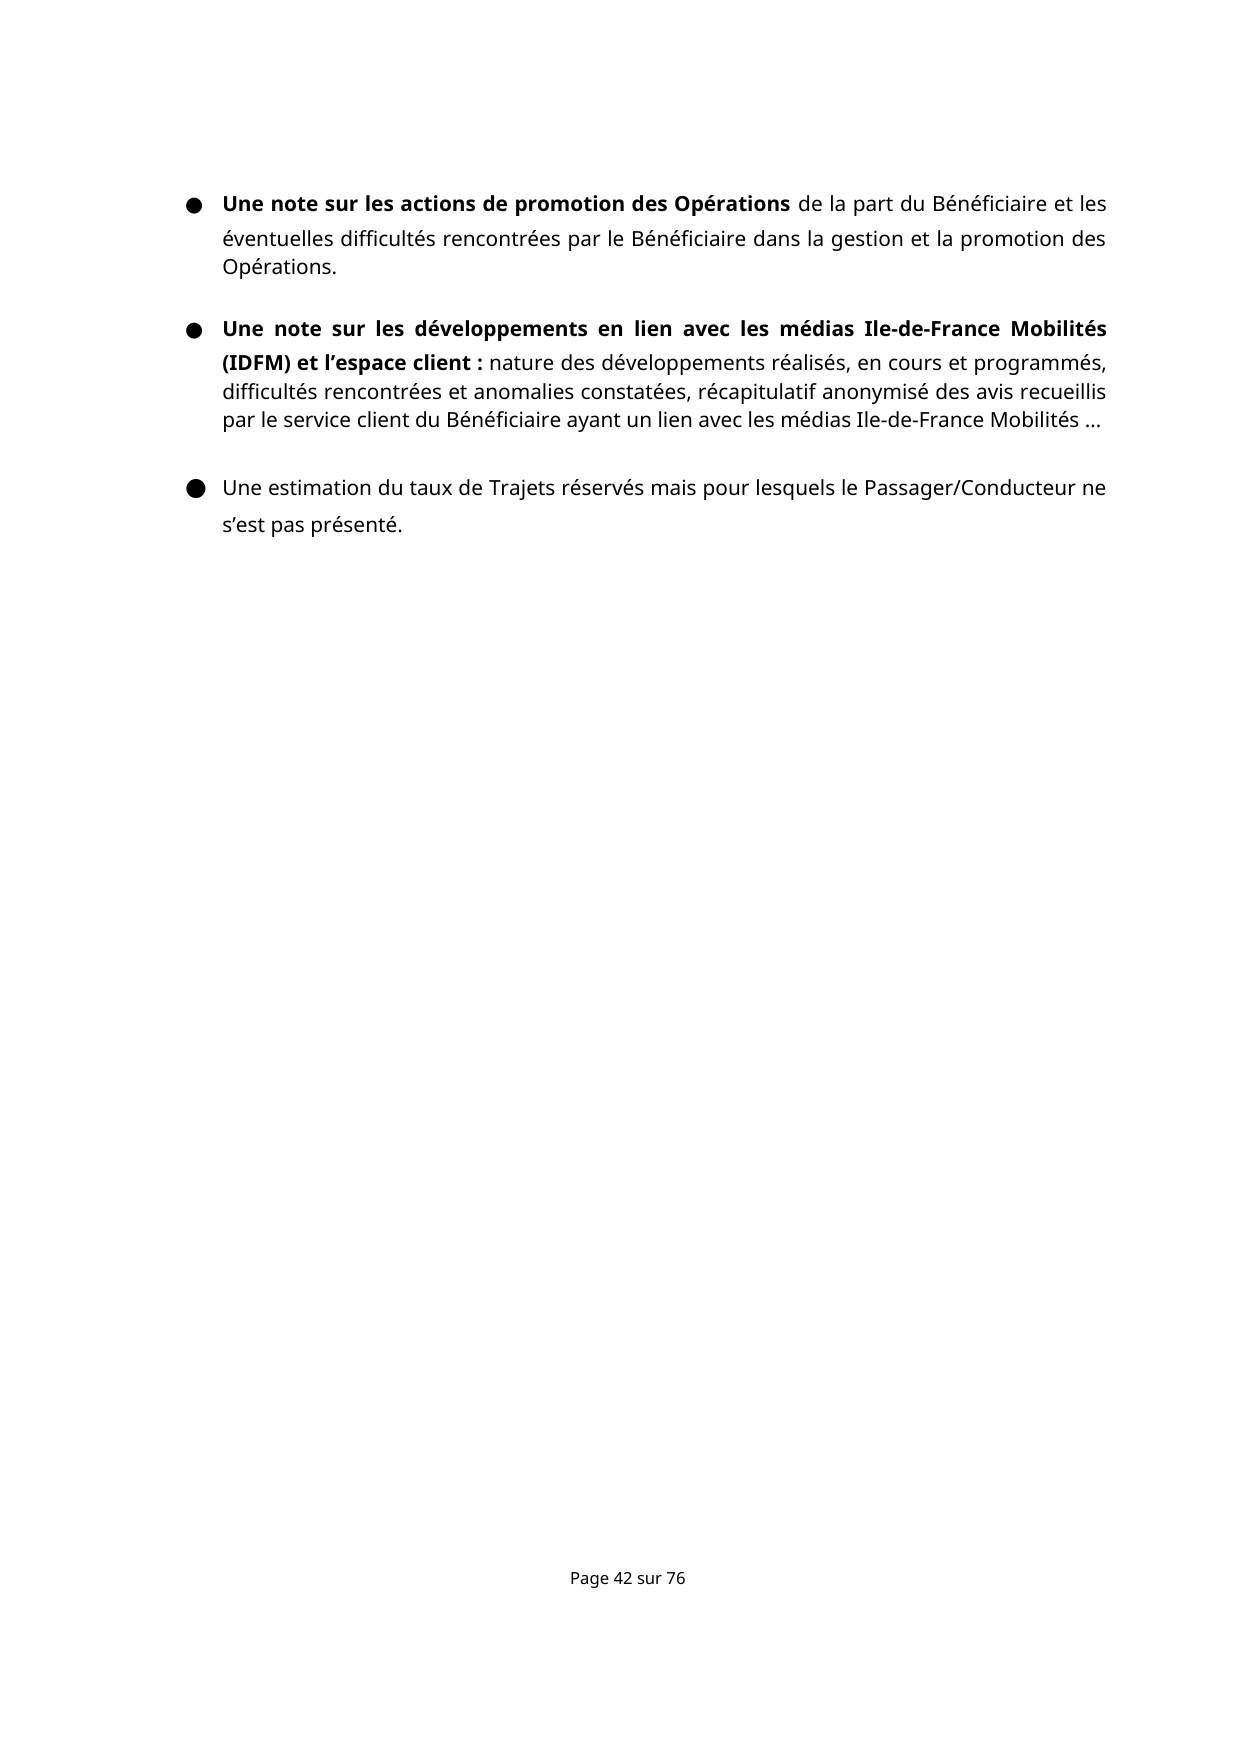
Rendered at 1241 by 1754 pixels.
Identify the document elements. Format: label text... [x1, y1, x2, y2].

list Une estimation du taux de Trajets réservés mais pour lesquels le Passager/Conducteur ne s’est pas présenté. [185, 459, 1107, 538]
list Une note sur les développements en lien avec les médias Ile-de-France Mobilités (IDFM) et l’espace client : nature des développements réalisés, en cours et programmés, difficultés rencontrées et anomalies constatées, récapitulatif anonymisé des avis recueillis par le service client du Bénéficiaire ayant un lien avec les médias Ile-de-France Mobilités … [185, 306, 1107, 434]
list Une note sur les actions de promotion des Opérations de la part du Bénéficiaire et les éventuelles difficultés rencontrées par le Bénéficiaire dans la gestion et la promotion des Opérations. [185, 181, 1107, 281]
